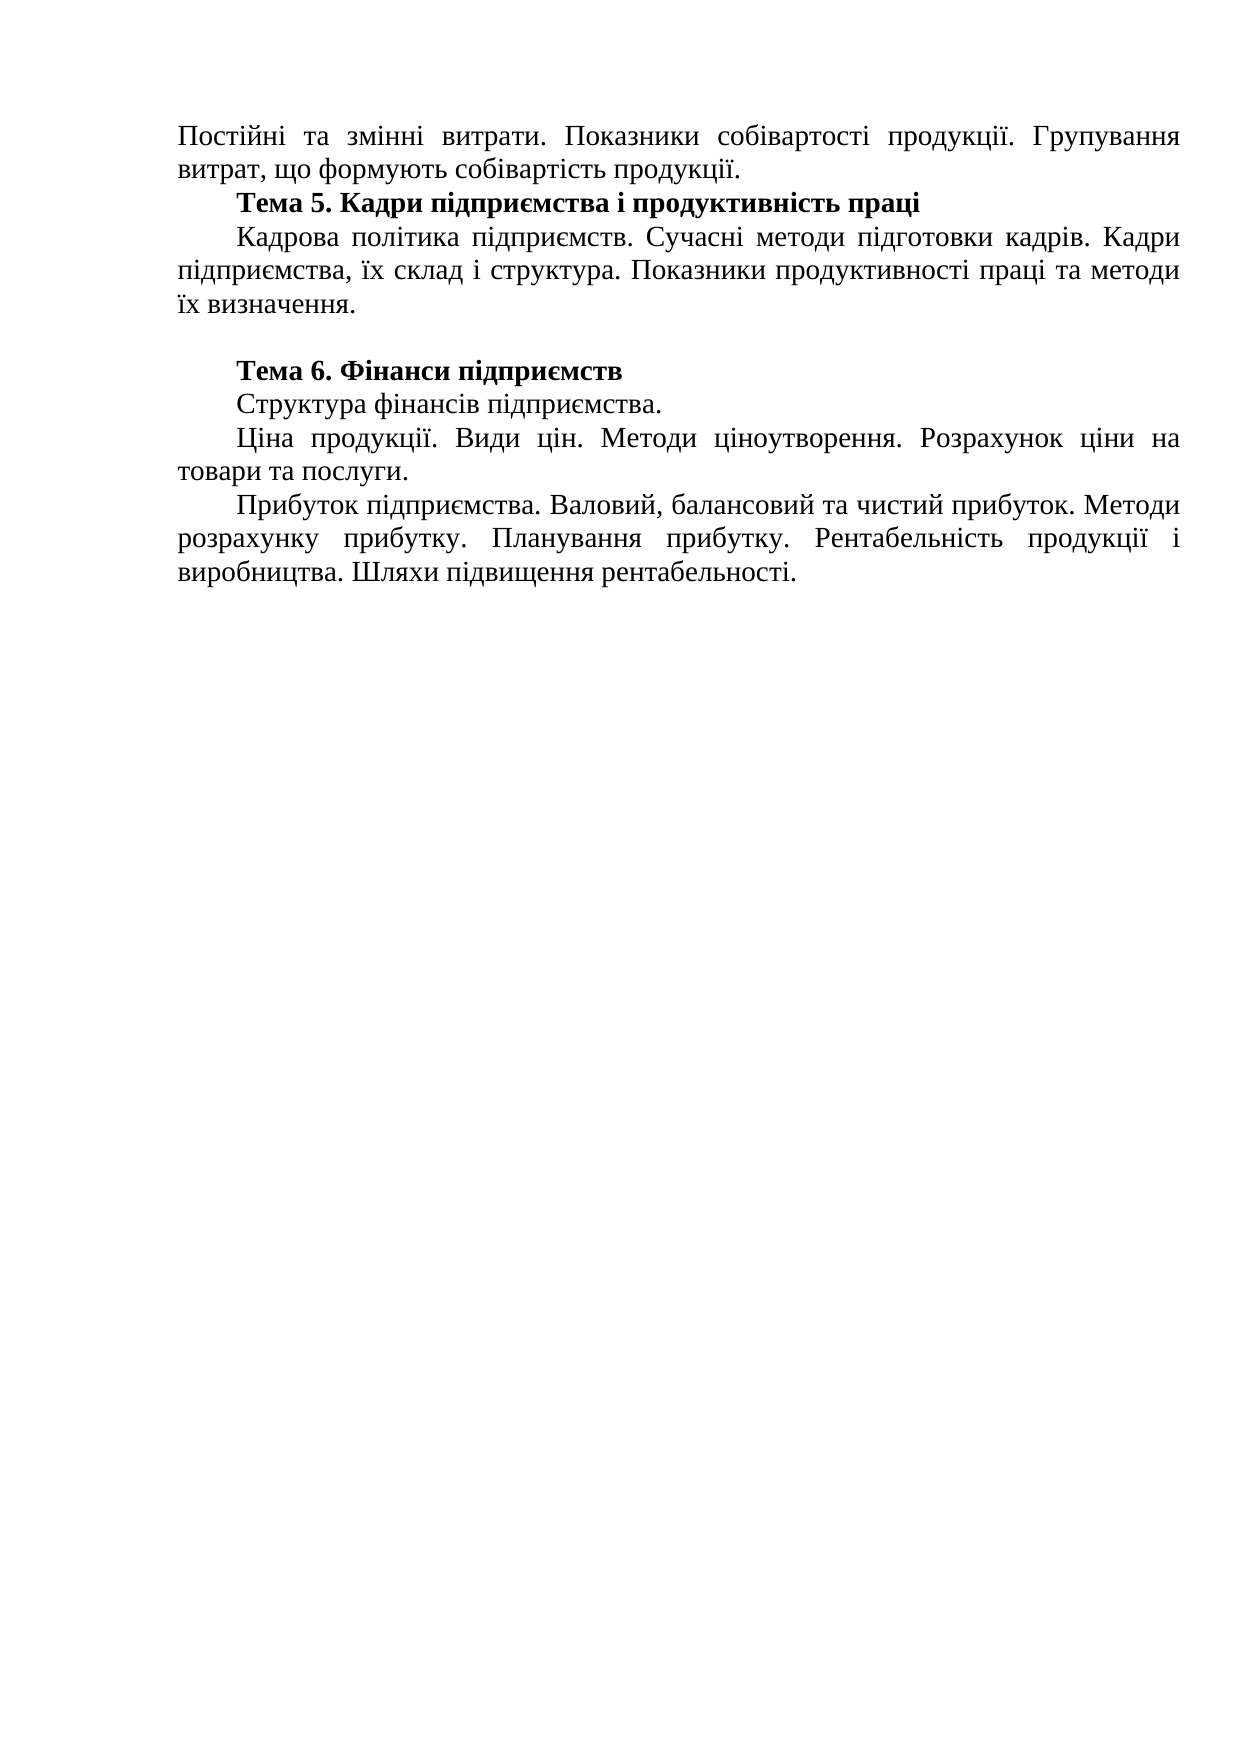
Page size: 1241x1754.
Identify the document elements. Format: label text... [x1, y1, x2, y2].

text Ціна продукції. Види цін. Методи ціноутворення. Розрахунок ціни на товари та послуги. [177, 420, 1181, 487]
text Структура фінансів підприємства. [177, 386, 1181, 420]
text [177, 118, 1181, 185]
text Прибуток підприємства. Валовий, балансовий та чистий прибуток. Методи розрахунку прибутку. Планування прибутку. Рентабельність продукції і виробництва. Шляхи підвищення рентабельності. [177, 487, 1181, 588]
text Кадрова політика підприємств. Сучасні методи підготовки кадрів. Кадри підприємства, їх склад і структура. Показники продуктивності праці та методи їх визначення. [177, 219, 1181, 319]
text Тема 5. Кадри підприємства і продуктивність праці [177, 185, 1181, 219]
text Тема 6. Фінанси підприємств [177, 353, 1181, 386]
